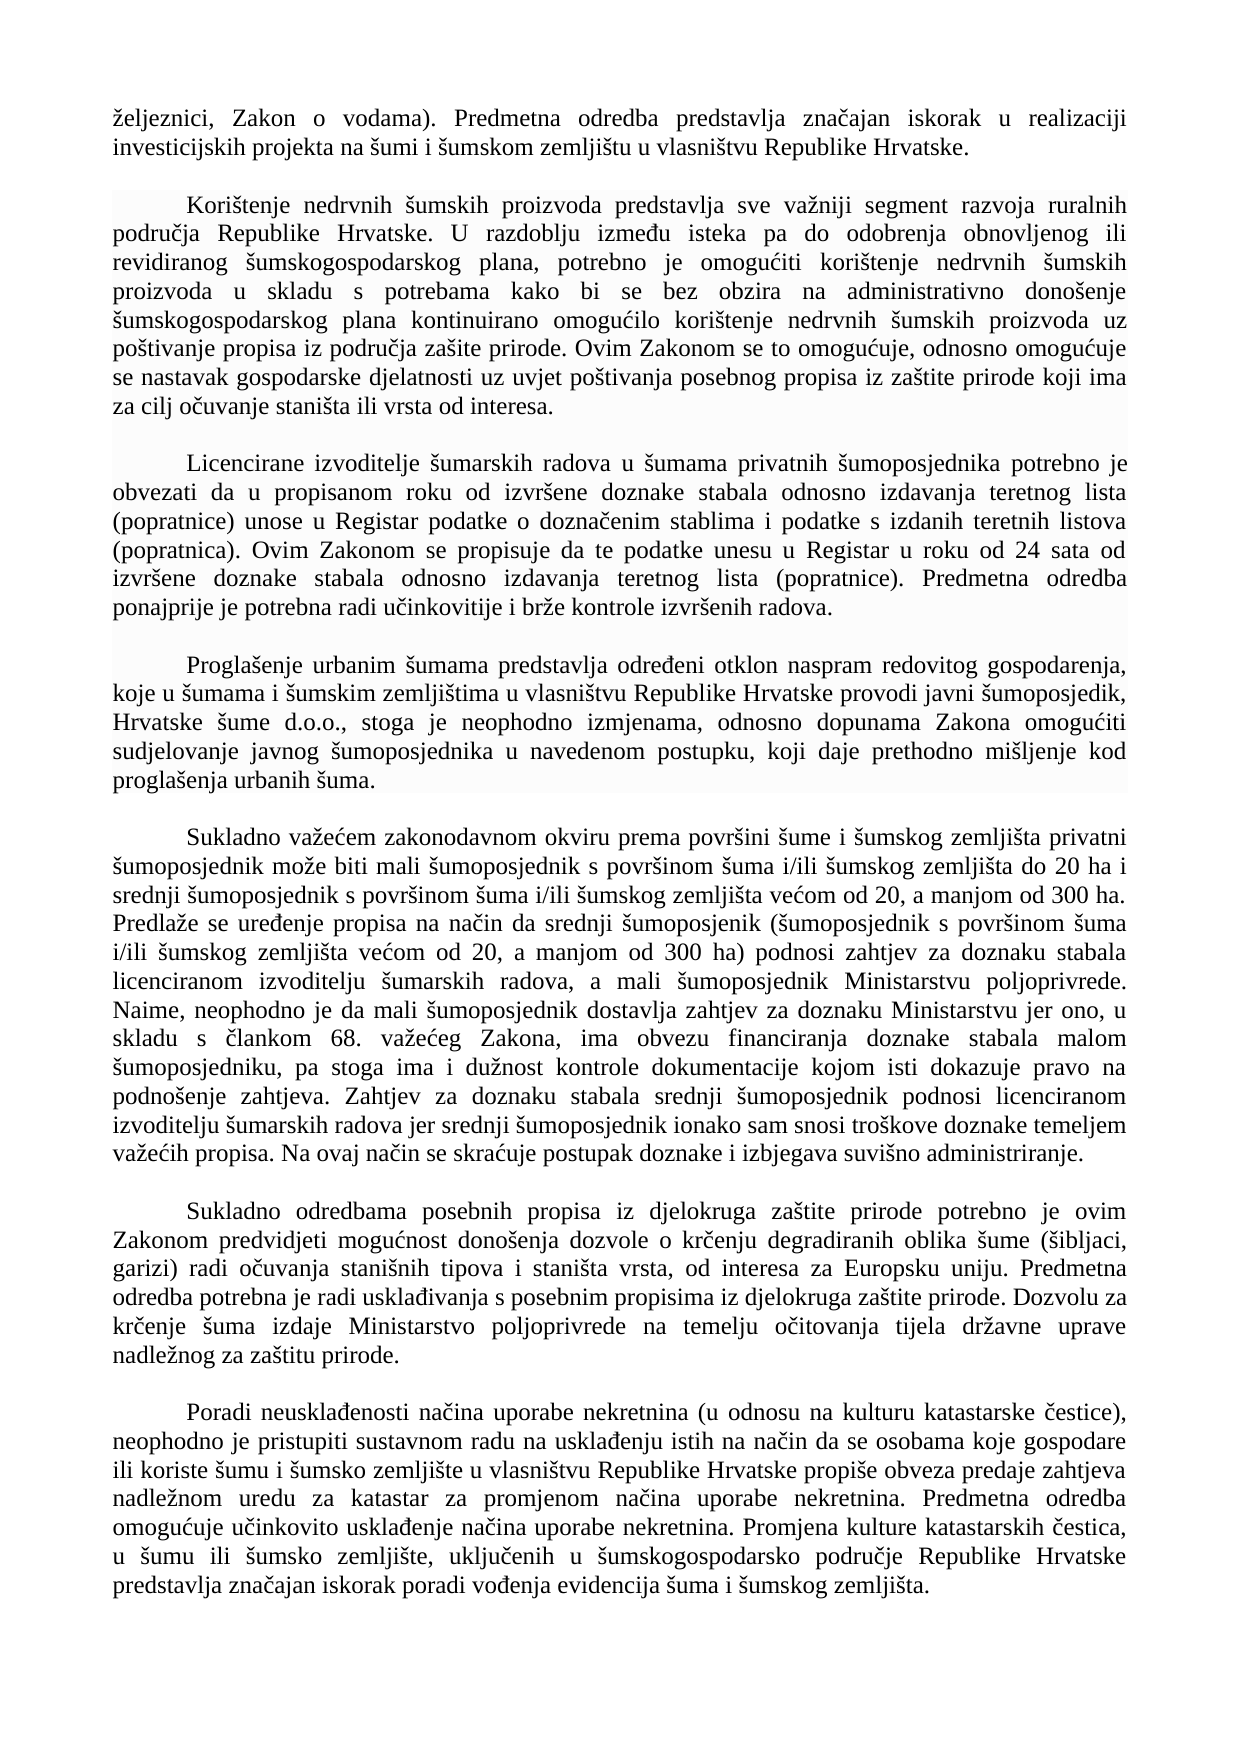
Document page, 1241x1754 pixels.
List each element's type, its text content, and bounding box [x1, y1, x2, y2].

text Sukladno odredbama posebnih propisa iz djelokruga zaštite prirode potrebno je ovim Zakonom predvidjeti mogućnost donošenja dozvole o krčenju degradiranih oblika šume (šibljaci, garizi) radi očuvanja stanišnih tipova i staništa vrsta, od interesa za Europsku uniju. Predmetna odredba potrebna je radi usklađivanja s posebnim propisima iz djelokruga zaštite prirode. Dozvolu za krčenje šuma izdaje Ministarstvo poljoprivrede na temelju očitovanja tijela državne uprave nadležnog za zaštitu prirode. [112, 1196, 1128, 1368]
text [112, 103, 1128, 161]
text Proglašenje urbanim šumama predstavlja određeni otklon naspram redovitog gospodarenja, koje u šumama i šumskim zemljištima u vlasništvu Republike Hrvatske provodi javni šumoposjedik, Hrvatske šume d.o.o., stoga je neophodno izmjenama, odnosno dopunama Zakona omogućiti sudjelovanje javnog šumoposjednika u navedenom postupku, koji daje prethodno mišljenje kod proglašenja urbanih šuma. [112, 650, 1128, 793]
text Licencirane izvoditelje šumarskih radova u šumama privatnih šumoposjednika potrebno je obvezati da u propisanom roku od izvršene doznake stabala odnosno izdavanja teretnog lista (popratnice) unose u Registar podatke o doznačenim stablima i podatke s izdanih teretnih listova (popratnica). Ovim Zakonom se propisuje da te podatke unesu u Registar u roku od 24 sata od izvršene doznake stabala odnosno izdavanja teretnog lista (popratnice). Predmetna odredba ponajprije je potrebna radi učinkovitije i brže kontrole izvršenih radova. [112, 448, 1128, 621]
text Sukladno važećem zakonodavnom okviru prema površini šume i šumskog zemljišta privatni šumoposjednik može biti mali šumoposjednik s površinom šuma i/ili šumskog zemljišta do 20 ha i srednji šumoposjednik s površinom šuma i/ili šumskog zemljišta većom od 20, a manjom od 300 ha. Predlaže se uređenje propisa na način da srednji šumoposjenik (šumoposjednik s površinom šuma i/ili šumskog zemljišta većom od 20, a manjom od 300 ha) podnosi zahtjev za doznaku stabala licenciranom izvoditelju šumarskih radova, a mali šumoposjednik Ministarstvu poljoprivrede. Naime, neophodno je da mali šumoposjednik dostavlja zahtjev za doznaku Ministarstvu jer ono, u skladu s člankom 68. važećeg Zakona, ima obvezu financiranja doznake stabala malom šumoposjedniku, pa stoga ima i dužnost kontrole dokumentacije kojom isti dokazuje pravo na podnošenje zahtjeva. Zahtjev za doznaku stabala srednji šumoposjednik podnosi licenciranom izvoditelju šumarskih radova jer srednji šumoposjednik ionako sam snosi troškove doznake temeljem važećih propisa. Na ovaj način se skraćuje postupak doznake i izbjegava suvišno administriranje. [112, 822, 1128, 1167]
text Poradi neusklađenosti načina uporabe nekretnina (u odnosu na kulturu katastarske čestice), neophodno je pristupiti sustavnom radu na usklađenju istih na način da se osobama koje gospodare ili koriste šumu i šumsko zemljište u vlasništvu Republike Hrvatske propiše obveza predaje zahtjeva nadležnom uredu za katastar za promjenom načina uporabe nekretnina. Predmetna odredba omogućuje učinkovito usklađenje načina uporabe nekretnina. Promjena kulture katastarskih čestica, u šumu ili šumsko zemljište, uključenih u šumskogospodarsko područje Republike Hrvatske predstavlja značajan iskorak poradi vođenja evidencija šuma i šumskog zemljišta. [112, 1397, 1128, 1598]
text Korištenje nedrvnih šumskih proizvoda predstavlja sve važniji segment razvoja ruralnih područja Republike Hrvatske. U razdoblju između isteka pa do odobrenja obnovljenog ili revidiranog šumskogospodarskog plana, potrebno je omogućiti korištenje nedrvnih šumskih proizvoda u skladu s potrebama kako bi se bez obzira na administrativno donošenje šumskogospodarskog plana kontinuirano omogućilo korištenje nedrvnih šumskih proizvoda uz poštivanje propisa iz područja zašite prirode. Ovim Zakonom se to omogućuje, odnosno omogućuje se nastavak gospodarske djelatnosti uz uvjet poštivanja posebnog propisa iz zaštite prirode koji ima za cilj očuvanje staništa ili vrsta od interesa. [112, 190, 1128, 420]
